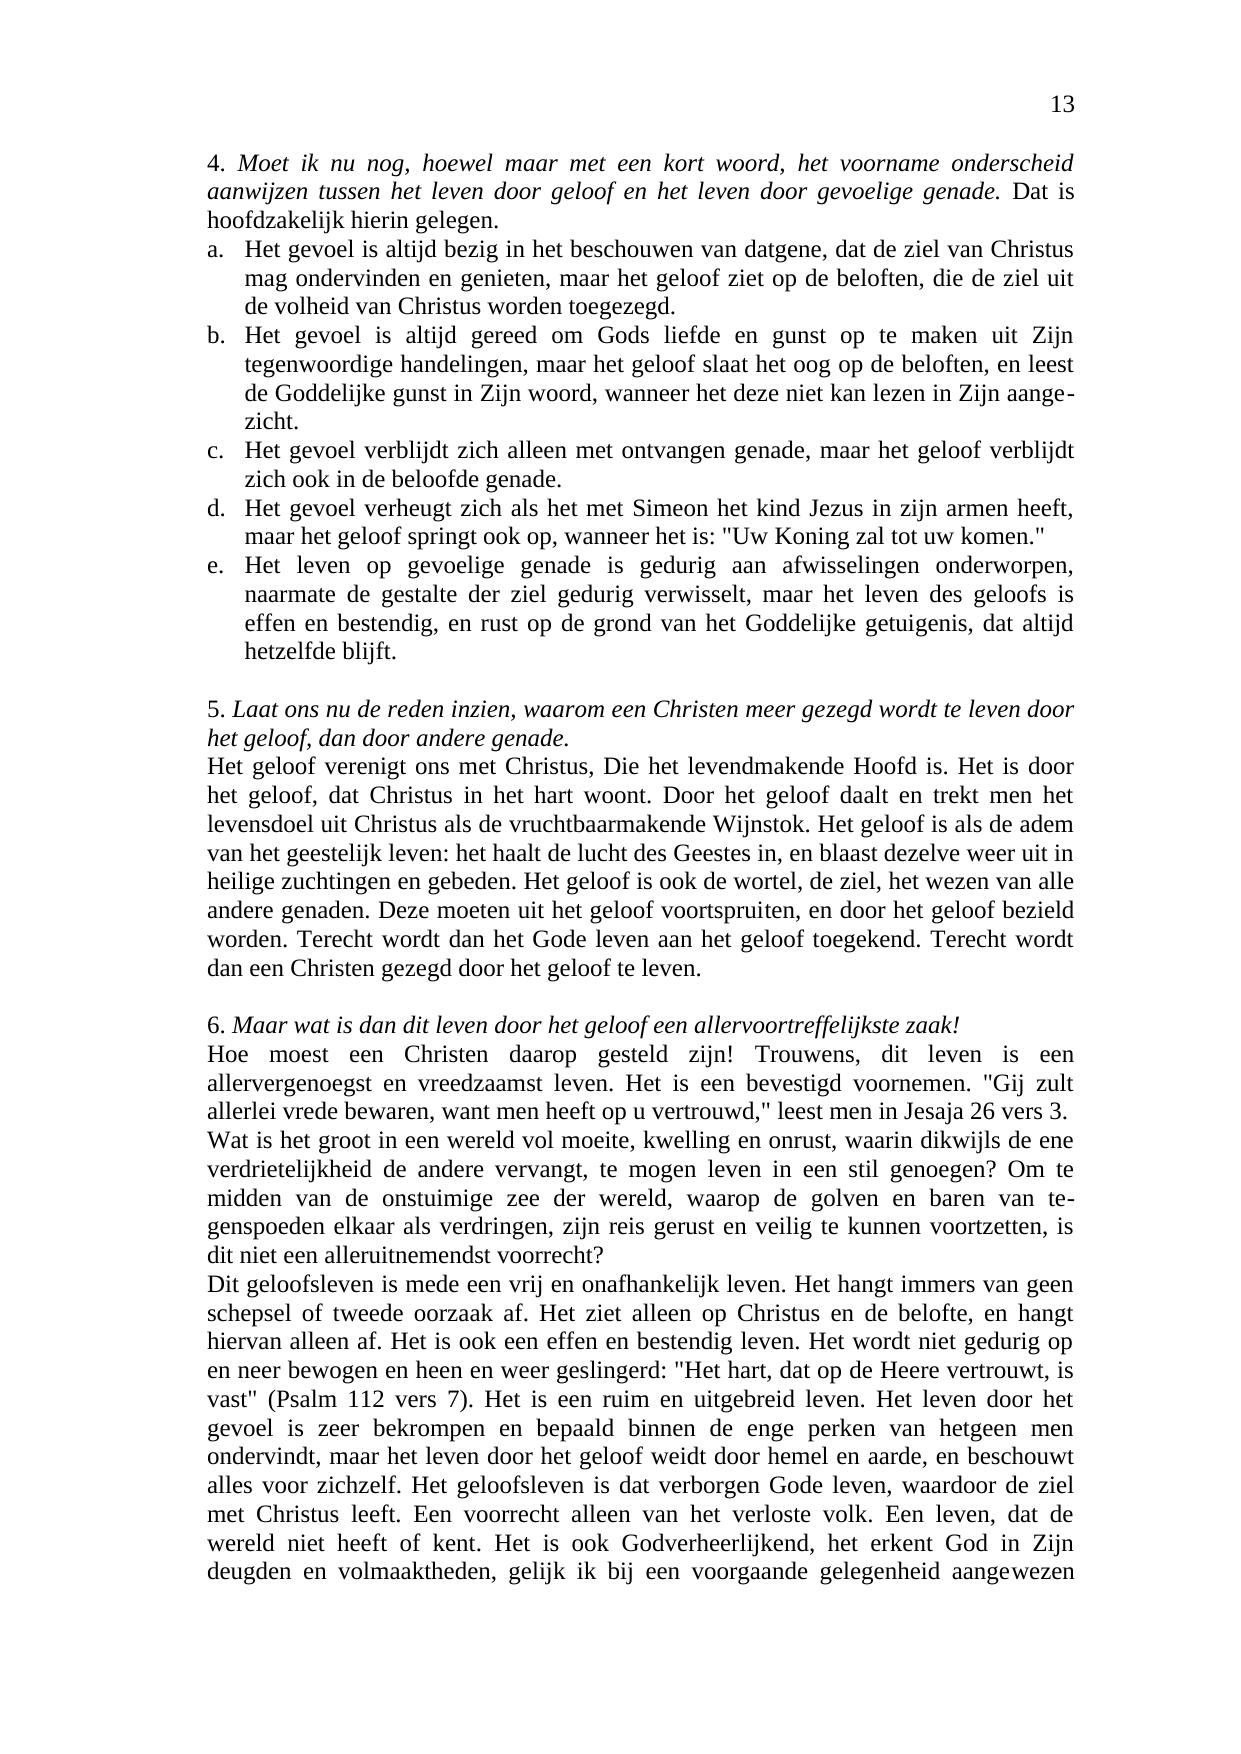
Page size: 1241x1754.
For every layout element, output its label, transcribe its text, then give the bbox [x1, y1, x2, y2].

text Hoe moest een Christen daarop gesteld zijn! Trouwens, dit leven is een allervergenoegst en vreedzaamst leven. Het is een bevestigd voornemen. "Gij zult allerlei vrede bewaren, want men heeft op u vertrouwd," leest men in Jesaja 26 vers 3. [207, 1039, 1075, 1125]
list Het gevoel verheugt zich als het met Simeon het kind Jezus in zijn armen heeft, maar het geloof springt ook op, wanneer het is: "Uw Koning zal tot uw komen." [207, 493, 1075, 550]
text Wat is het groot in een wereld vol moeite, kwelling en onrust, waarin dikwijls de ene verdrietelijkheid de andere vervangt, te mogen leven in een stil genoegen? Om te midden van de onstuimige zee der wereld, waarop de golven en baren van tegenspoeden elkaar als verdringen, zijn reis gerust en veilig te kunnen voortzetten, is dit niet een alleruitnemendst voorrecht? [207, 1125, 1075, 1269]
text 4. Moet ik nu nog, hoewel maar met een kort woord, het voorname onderscheid aanwijzen tussen het leven door geloof en het leven door gevoelige genade. Dat is hoofdzakelijk hierin gelegen. [207, 148, 1075, 234]
text 6. Maar wat is dan dit leven door het geloof een allervoortreffelijkste zaak! [207, 1010, 1075, 1039]
list Het gevoel verblijdt zich alleen met ontvangen genade, maar het geloof verblijdt zich ook in de beloofde genade. [207, 435, 1075, 493]
list Het gevoel is altijd gereed om Gods liefde en gunst op te maken uit Zijn tegenwoordige handelingen, maar het geloof slaat het oog op de beloften, en leest de Goddelijke gunst in Zijn woord, wanneer het deze niet kan lezen in Zijn aangezicht. [207, 320, 1075, 435]
list Het leven op gevoelige genade is gedurig aan afwisselingen onderworpen, naarmate de gestalte der ziel gedurig verwisselt, maar het leven des geloofs is effen en bestendig, en rust op de grond van het Goddelijke getuigenis, dat altijd hetzelfde blijft. [207, 550, 1075, 665]
text Het geloof verenigt ons met Christus, Die het levendmakende Hoofd is. Het is door het geloof, dat Christus in het hart woont. Door het geloof daalt en trekt men het levensdoel uit Christus als de vruchtbaarmakende Wijnstok. Het geloof is als de adem van het geestelijk leven: het haalt de lucht des Geestes in, en blaast dezelve weer uit in heilige zuchtingen en gebeden. Het geloof is ook de wortel, de ziel, het wezen van alle andere genaden. Deze moeten uit het geloof voortspruiten, en door het geloof bezield worden. Terecht wordt dan het Gode leven aan het geloof toegekend. Terecht wordt dan een Christen gezegd door het geloof te leven. [207, 751, 1075, 981]
list Het gevoel is altijd bezig in het beschouwen van datgene, dat de ziel van Christus mag ondervinden en genieten, maar het geloof ziet op de beloften, die de ziel uit de volheid van Christus worden toegezegd. [207, 234, 1075, 320]
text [207, 1269, 1075, 1585]
text 5. Laat ons nu de reden inzien, waarom een Christen meer gezegd wordt te leven door het geloof, dan door andere genade. [207, 694, 1075, 751]
